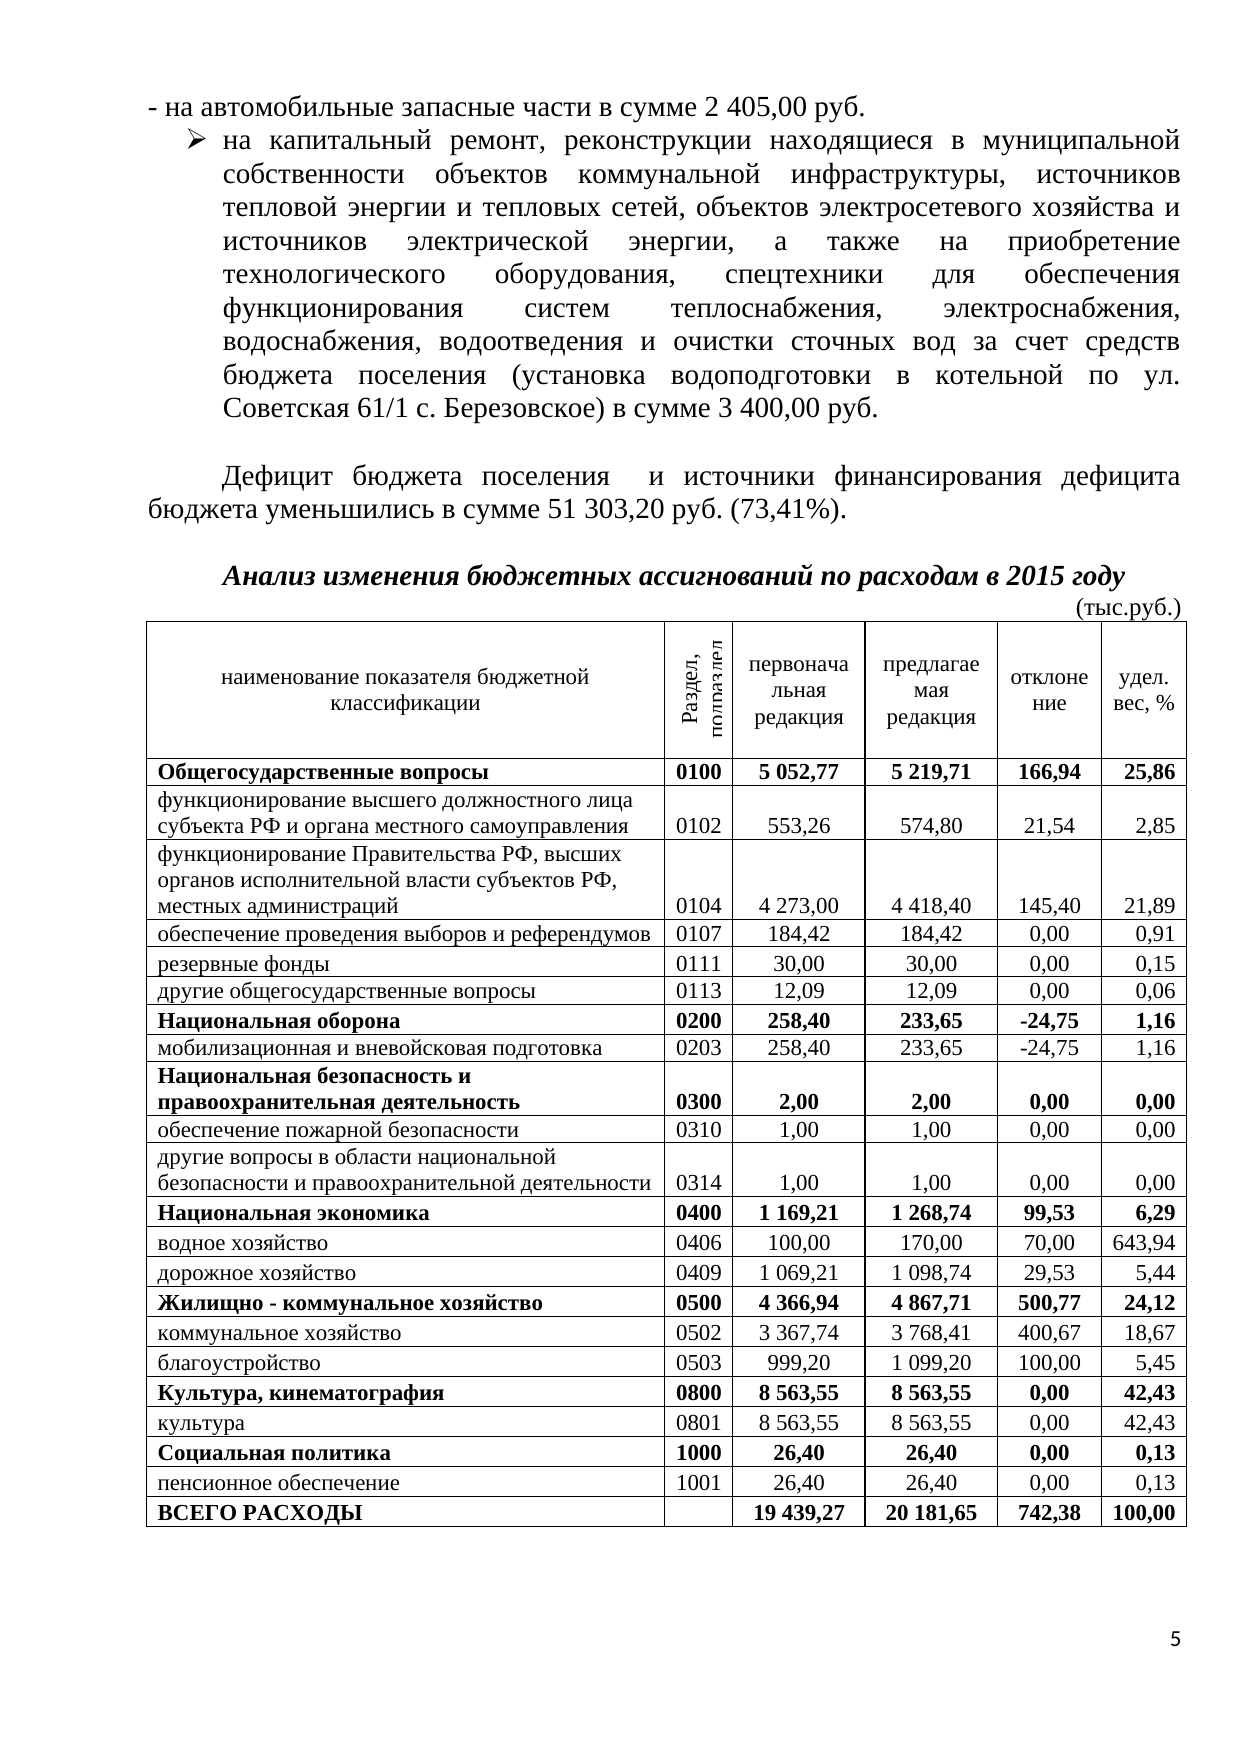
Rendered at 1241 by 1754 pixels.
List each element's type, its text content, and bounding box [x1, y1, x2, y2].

table_cell 0314 [665, 1143, 732, 1196]
table_cell 0,00 [1102, 1116, 1186, 1142]
table_cell 1,00 [733, 1116, 864, 1142]
text (тыс.руб.) [223, 592, 1181, 621]
text Дефицит бюджета поселения и источники финансирования дефицита бюджета уменьшились в сумме 51 303,20 руб. (73,41%). [148, 458, 1181, 525]
table_cell 258,40 [733, 1035, 864, 1061]
table_cell 145,40 [998, 840, 1101, 919]
table_cell 6,29 [1102, 1197, 1186, 1226]
table_cell 0102 [665, 786, 732, 838]
table_cell водное хозяйство [147, 1227, 664, 1256]
table_cell 42,43 [1102, 1407, 1186, 1436]
table_cell 0502 [665, 1317, 732, 1346]
table_cell 1,00 [733, 1143, 864, 1196]
table_cell 99,53 [998, 1197, 1101, 1226]
table_cell ВСЕГО РАСХОДЫ [147, 1497, 664, 1526]
table_cell 0200 [665, 1005, 732, 1033]
table_cell 18,67 [1102, 1317, 1186, 1346]
table_cell 25,86 [1102, 759, 1186, 785]
text - на автомобильные запасные части в сумме 2 405,00 руб. [148, 89, 1181, 122]
table_cell 100,00 [998, 1347, 1101, 1376]
table_cell 12,09 [733, 977, 864, 1003]
table_cell 30,00 [866, 947, 997, 976]
table_cell 184,42 [733, 920, 864, 946]
table_cell 0111 [665, 947, 732, 976]
table_header предлагаемая редакция [866, 622, 997, 757]
table_cell 1 069,21 [733, 1257, 864, 1286]
table_cell коммунальное хозяйство [147, 1317, 664, 1346]
table_cell 574,80 [866, 786, 997, 838]
table_cell 0,91 [1102, 920, 1186, 946]
table_header удел. вес, % [1102, 622, 1186, 757]
table_cell 0,06 [1102, 977, 1186, 1003]
table_cell 4 867,71 [866, 1287, 997, 1316]
table_cell 2,85 [1102, 786, 1186, 838]
table_cell 999,20 [733, 1347, 864, 1376]
table_cell мобилизационная и вневойсковая подготовка [147, 1035, 664, 1061]
table_cell 8 563,55 [733, 1407, 864, 1436]
table_cell 19 439,27 [733, 1497, 864, 1526]
table_cell 0,00 [998, 1437, 1101, 1466]
table_cell 26,40 [733, 1467, 864, 1496]
table_cell 8 563,55 [866, 1407, 997, 1436]
table_cell -24,75 [998, 1035, 1101, 1061]
table_cell 0409 [665, 1257, 732, 1286]
table_cell 1 098,74 [866, 1257, 997, 1286]
table_cell 0113 [665, 977, 732, 1003]
table_cell 0,00 [998, 1062, 1101, 1114]
table_cell функционирование высшего должностного лица субъекта РФ и органа местного самоуправления [147, 786, 664, 838]
table_cell Национальная экономика [147, 1197, 664, 1226]
table_cell 12,09 [866, 977, 997, 1003]
text Анализ изменения бюджетных ассигнований по расходам в 2015 году [223, 558, 1181, 592]
table_cell 4 273,00 [733, 840, 864, 919]
table_cell 3 768,41 [866, 1317, 997, 1346]
table_cell 0,13 [1102, 1467, 1186, 1496]
table_cell 0,15 [1102, 947, 1186, 976]
table_cell 0,00 [998, 1143, 1101, 1196]
table_cell 0,00 [998, 1116, 1101, 1142]
table_cell 1000 [665, 1437, 732, 1466]
table_header наименование показателя бюджетной классификации [147, 622, 664, 757]
table_cell -24,75 [998, 1005, 1101, 1033]
table_cell 0406 [665, 1227, 732, 1256]
table_cell 1,16 [1102, 1035, 1186, 1061]
table_cell Национальная безопасность и правоохранительная деятельность [147, 1062, 664, 1114]
table_cell 1,00 [866, 1143, 997, 1196]
table_cell благоустройство [147, 1347, 664, 1376]
table_cell 0,00 [998, 1467, 1101, 1496]
table_cell 0500 [665, 1287, 732, 1316]
table_cell 0107 [665, 920, 732, 946]
table_cell 0,00 [998, 977, 1101, 1003]
table_cell 1 268,74 [866, 1197, 997, 1226]
table_cell 742,38 [998, 1497, 1101, 1526]
table_cell 3 367,74 [733, 1317, 864, 1346]
table_cell Социальная политика [147, 1437, 664, 1466]
table_cell 2,00 [866, 1062, 997, 1114]
table_cell 0,00 [1102, 1143, 1186, 1196]
table_cell 166,94 [998, 759, 1101, 785]
table_cell 26,40 [733, 1437, 864, 1466]
table_cell 4 418,40 [866, 840, 997, 919]
table_cell 30,00 [733, 947, 864, 976]
table_cell 0,00 [998, 947, 1101, 976]
table_cell функционирование Правительства РФ, высших органов исполнительной власти субъектов РФ, местных администраций [147, 840, 664, 919]
table_cell обеспечение проведения выборов и референдумов [147, 920, 664, 946]
table_cell 0,13 [1102, 1437, 1186, 1466]
table_cell 0300 [665, 1062, 732, 1114]
table_cell 20 181,65 [866, 1497, 997, 1526]
table_cell 1,16 [1102, 1005, 1186, 1033]
table_cell другие общегосударственные вопросы [147, 977, 664, 1003]
table_cell 184,42 [866, 920, 997, 946]
table_cell 0,00 [998, 920, 1101, 946]
table_cell 500,77 [998, 1287, 1101, 1316]
table_cell 29,53 [998, 1257, 1101, 1286]
table_cell 233,65 [866, 1005, 997, 1033]
table_cell 0203 [665, 1035, 732, 1061]
table_cell 5,45 [1102, 1347, 1186, 1376]
table_cell 0400 [665, 1197, 732, 1226]
table_cell [665, 1497, 732, 1526]
table_cell культура [147, 1407, 664, 1436]
table_cell 1 099,20 [866, 1347, 997, 1376]
table_cell 643,94 [1102, 1227, 1186, 1256]
table_cell резервные фонды [147, 947, 664, 976]
table_cell Национальная оборона [147, 1005, 664, 1033]
table_cell 400,67 [998, 1317, 1101, 1346]
table_cell 0104 [665, 840, 732, 919]
table_cell 5 052,77 [733, 759, 864, 785]
table_cell 0,00 [998, 1407, 1101, 1436]
table_cell 26,40 [866, 1467, 997, 1496]
table_cell 1 169,21 [733, 1197, 864, 1226]
table_cell 8 563,55 [866, 1377, 997, 1406]
table_cell 0800 [665, 1377, 732, 1406]
table_header отклонение [998, 622, 1101, 757]
table_cell Культура, кинематография [147, 1377, 664, 1406]
table_cell 5 219,71 [866, 759, 997, 785]
table_cell 21,89 [1102, 840, 1186, 919]
table_cell 1,00 [866, 1116, 997, 1142]
table_cell 0,00 [1102, 1062, 1186, 1114]
table_cell обеспечение пожарной безопасности [147, 1116, 664, 1142]
table_cell 0503 [665, 1347, 732, 1376]
table_cell 0801 [665, 1407, 732, 1436]
table_cell 0100 [665, 759, 732, 785]
table_cell 100,00 [1102, 1497, 1186, 1526]
list на капитальный ремонт, реконструкции находящиеся в муниципальной собственности объектов коммунальной инфраструктуры, источников тепловой энергии и тепловых сетей, объектов электросетевого хозяйства и источников электрической энергии, а также на приобретение технологического оборудования, спецтехники для обеспечения функционирования систем теплоснабжения, электроснабжения, водоснабжения, водоотведения и очистки сточных вод за счет средств бюджета поселения (установка водоподготовки в котельной по ул. Советская 61/1 с. Березовское) в сумме 3 400,00 руб. [185, 122, 1181, 424]
table_cell 21,54 [998, 786, 1101, 838]
table_cell 553,26 [733, 786, 864, 838]
table_cell дорожное хозяйство [147, 1257, 664, 1286]
table_cell другие вопросы в области национальной безопасности и правоохранительной деятельности [147, 1143, 664, 1196]
table_header Раздел, подраздел [665, 622, 732, 757]
table_cell 1001 [665, 1467, 732, 1496]
table_cell 2,00 [733, 1062, 864, 1114]
table_cell 42,43 [1102, 1377, 1186, 1406]
table_cell 170,00 [866, 1227, 997, 1256]
table_cell 26,40 [866, 1437, 997, 1466]
table_cell 0,00 [998, 1377, 1101, 1406]
table_cell 4 366,94 [733, 1287, 864, 1316]
table_cell 24,12 [1102, 1287, 1186, 1316]
table_cell Жилищно - коммунальное хозяйство [147, 1287, 664, 1316]
table_cell 8 563,55 [733, 1377, 864, 1406]
table_cell 0310 [665, 1116, 732, 1142]
table_cell 100,00 [733, 1227, 864, 1256]
table_cell 258,40 [733, 1005, 864, 1033]
table_cell 5,44 [1102, 1257, 1186, 1286]
table_cell 70,00 [998, 1227, 1101, 1256]
table_header первоначальная редакция [733, 622, 864, 757]
table_cell 233,65 [866, 1035, 997, 1061]
table_cell пенсионное обеспечение [147, 1467, 664, 1496]
table_cell Общегосударственные вопросы [147, 759, 664, 785]
